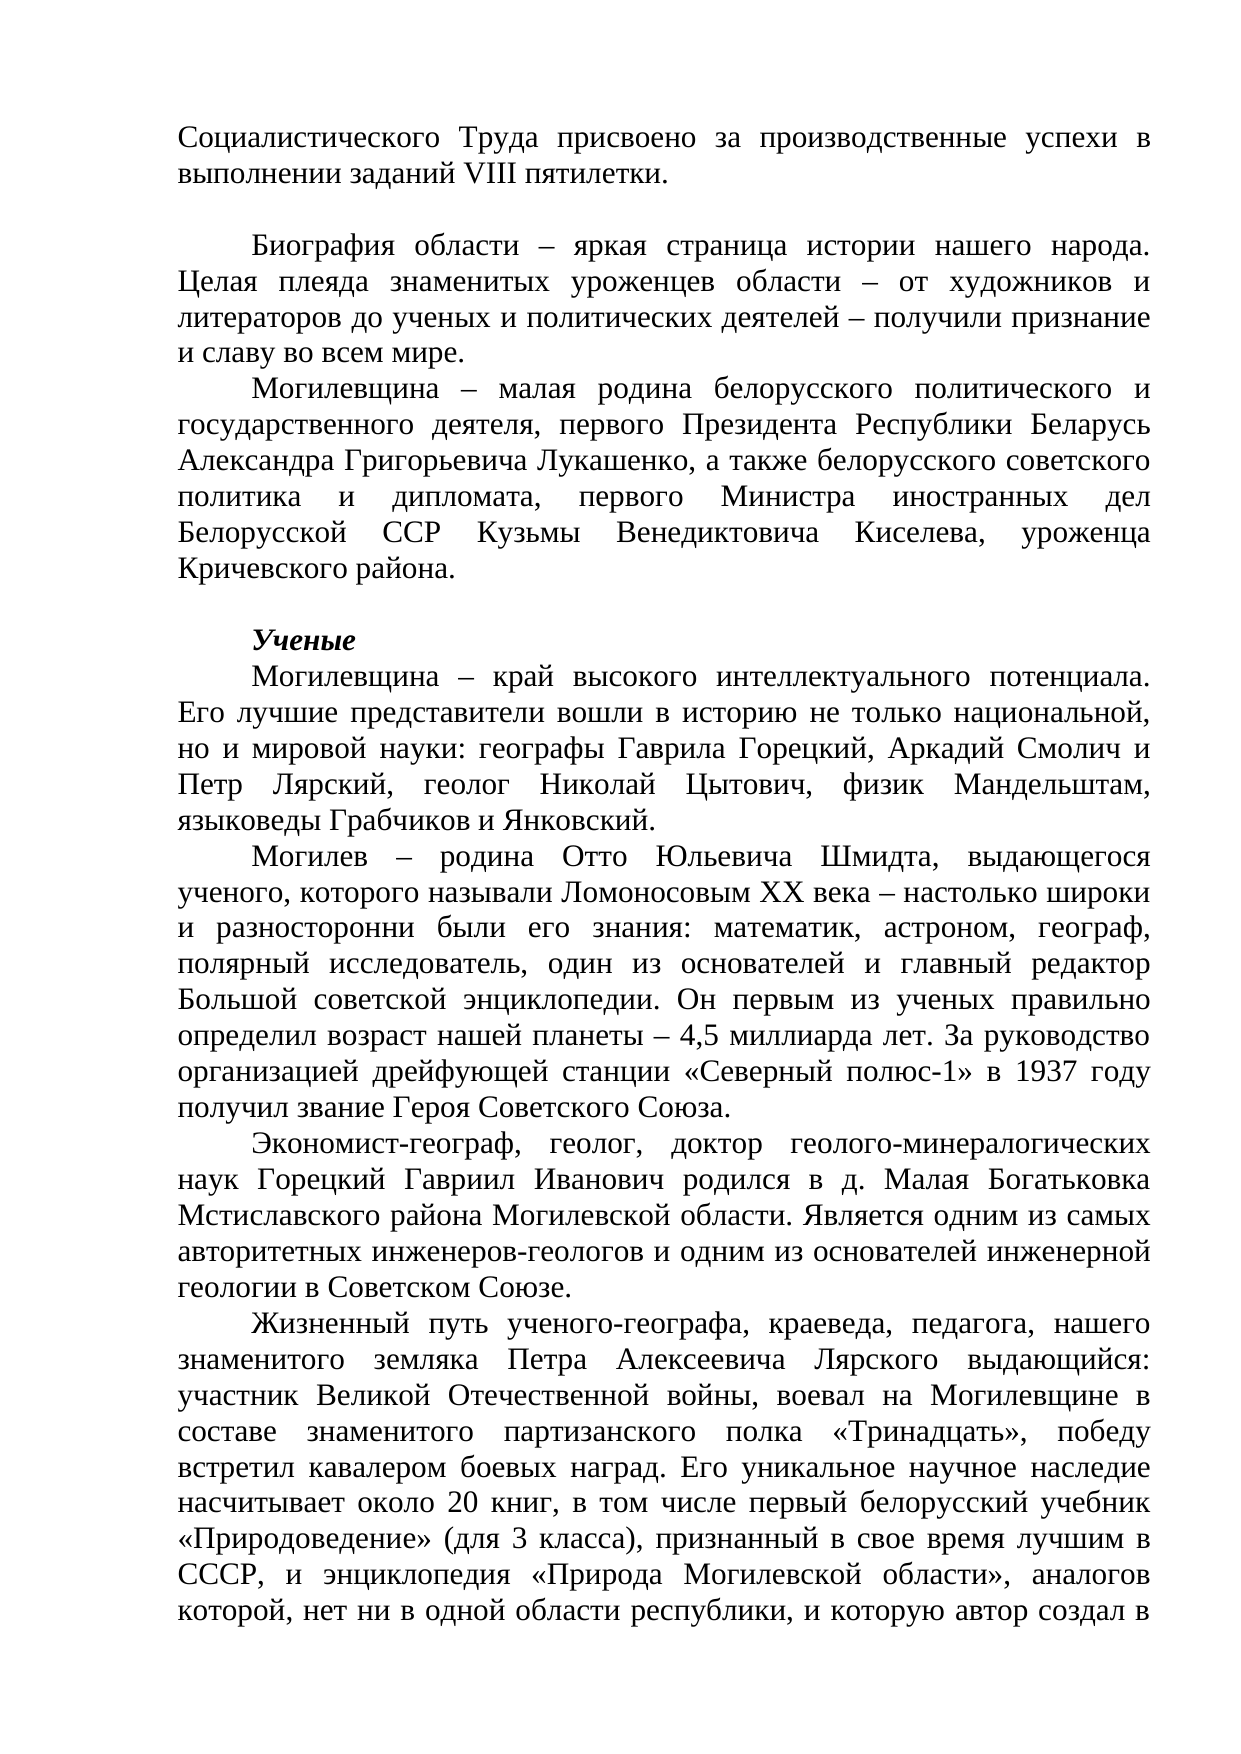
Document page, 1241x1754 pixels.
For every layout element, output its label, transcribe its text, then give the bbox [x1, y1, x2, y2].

text Ученые [177, 621, 1152, 657]
text Экономист-географ, геолог, доктор геолого-минералогических наук Горецкий Гавриил Иванович родился в д. Малая Богатьковка Мстиславского района Могилевской области. Является одним из самых авторитетных инженеров-геологов и одним из основателей инженерной геологии в Советском Союзе. [177, 1124, 1152, 1304]
text Биография области – яркая страница истории нашего народа. Целая плеяда знаменитых уроженцев области – от художников и литераторов до ученых и политических деятелей – получили признание и славу во всем мире. [177, 226, 1152, 370]
text Могилевщина – малая родина белорусского политического и государственного деятеля, первого Президента Республики Беларусь Александра Григорьевича Лукашенко, а также белорусского советского политика и дипломата, первого Министра иностранных дел Белорусской ССР Кузьмы Венедиктовича Киселева, уроженца Кричевского района. [177, 370, 1152, 585]
text Могилевщина – край высокого интеллектуального потенциала. Его лучшие представители вошли в историю не только национальной, но и мировой науки: географы Гаврила Горецкий, Аркадий Смолич и Петр Лярский, геолог Николай Цытович, физик Мандельштам, языковеды Грабчиков и Янковский. [177, 657, 1152, 837]
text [177, 118, 1152, 190]
text Могилев – родина Отто Юльевича Шмидта, выдающегося ученого, которого называли Ломоносовым XX века – настолько широки и разносторонни были его знания: математик, астроном, географ, полярный исследователь, один из основателей и главный редактор Большой советской энциклопедии. Он первым из ученых правильно определил возраст нашей планеты – 4,5 миллиарда лет. За руководство организацией дрейфующей станции «Северный полюс-1» в 1937 году получил звание Героя Советского Союза. [177, 837, 1152, 1124]
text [177, 1304, 1152, 1627]
